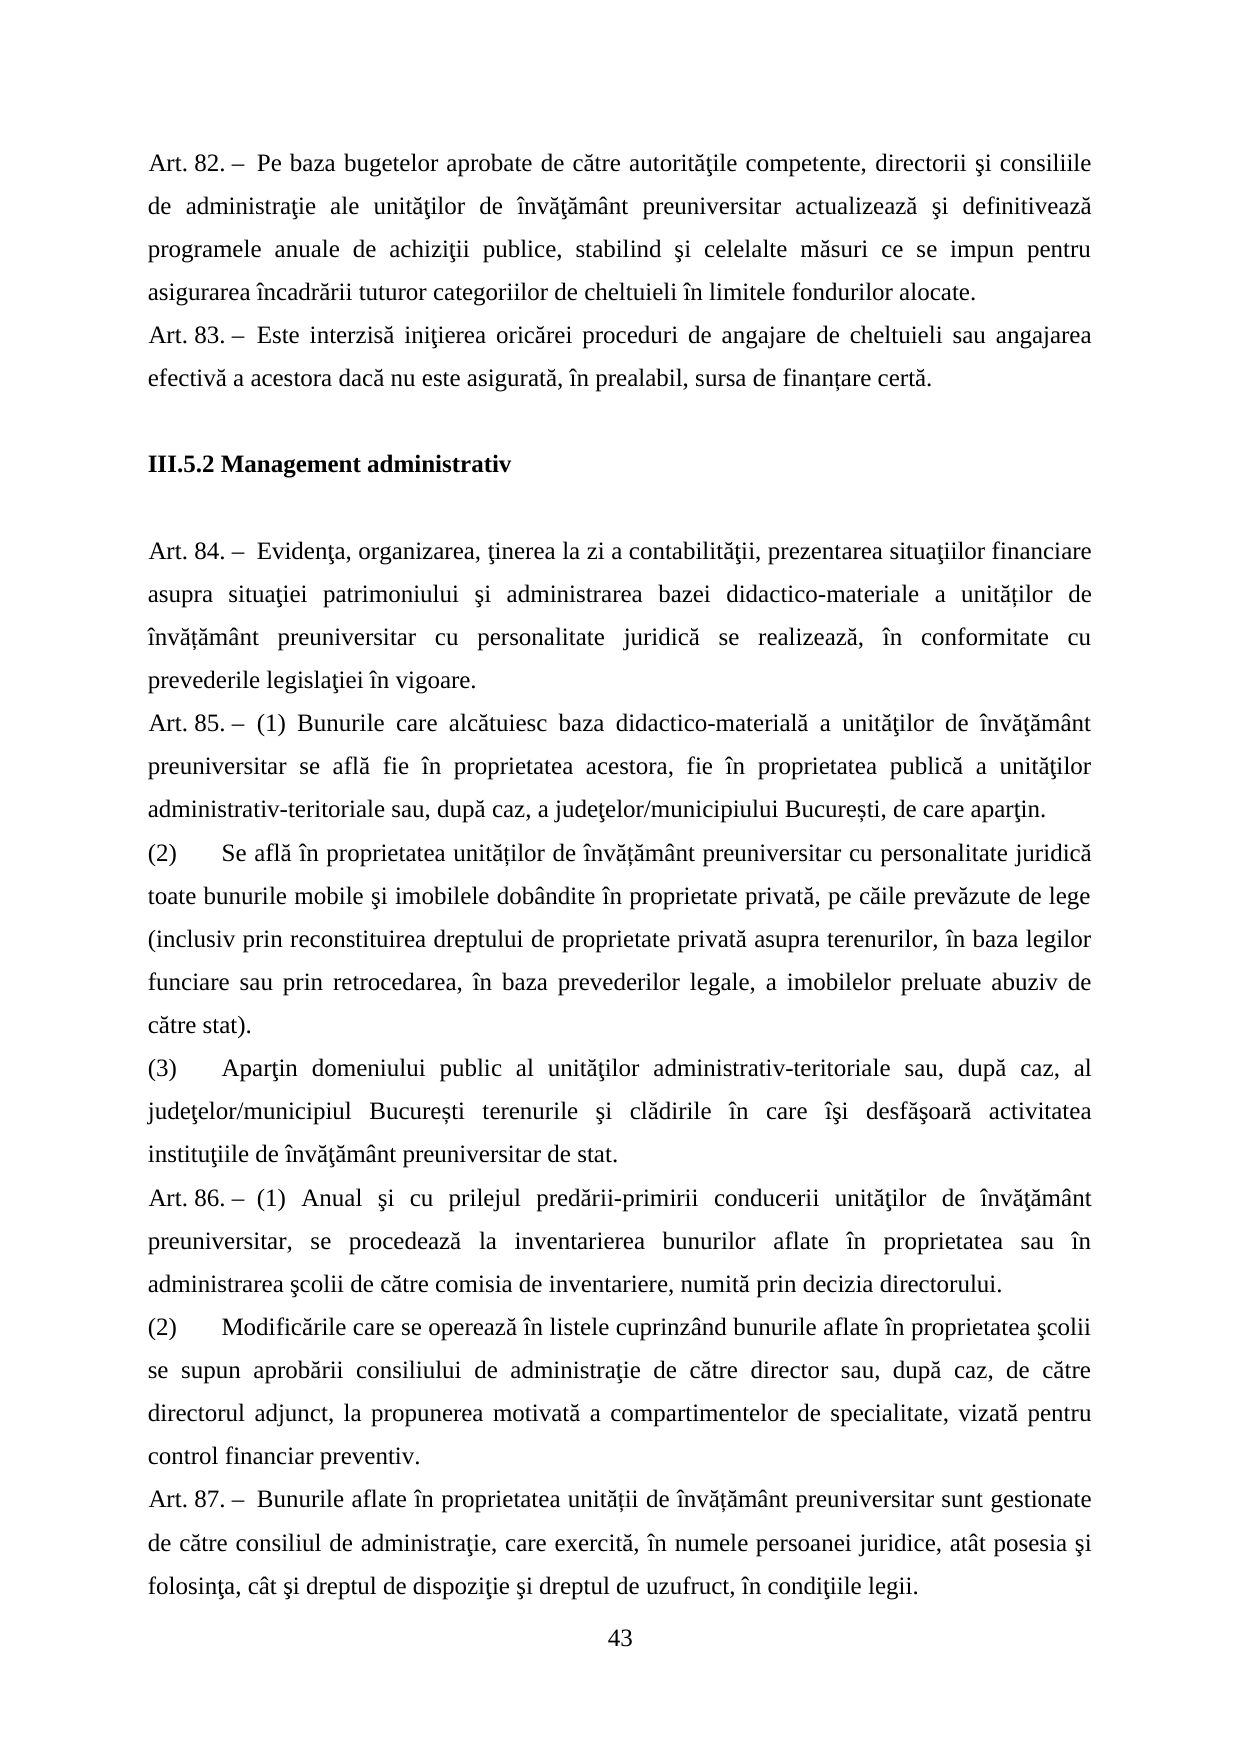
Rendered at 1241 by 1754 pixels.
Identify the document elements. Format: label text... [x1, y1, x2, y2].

list Evidenţa, organizarea, ţinerea la zi a contabilităţii, prezentarea situaţiilor financiare asupra situaţiei patrimoniului şi administrarea bazei didactico-materiale a unităților de învățământ preuniversitar cu personalitate juridică se realizează, în conformitate cu prevederile legislaţiei în vigoare. [148, 536, 1092, 694]
list Modificările care se operează în listele cuprinzând bunurile aflate în proprietatea şcolii se supun aprobării consiliului de administraţie de către director sau, după caz, de către directorul adjunct, la propunerea motivată a compartimentelor de specialitate, vizată pentru control financiar preventiv. [148, 1312, 1092, 1470]
list Se află în proprietatea unităților de învățământ preuniversitar cu personalitate juridică toate bunurile mobile şi imobilele dobândite în proprietate privată, pe căile prevăzute de lege (inclusiv prin reconstituirea dreptului de proprietate privată asupra terenurilor, în baza legilor funciare sau prin retrocedarea, în baza prevederilor legale, a imobilelor preluate abuziv de către stat). [148, 838, 1092, 1039]
list Bunurile aflate în proprietatea unității de învățământ preuniversitar sunt gestionate de către consiliul de administraţie, care exercită, în numele persoanei juridice, atât posesia şi folosinţa, cât şi dreptul de dispoziţie şi dreptul de uzufruct, în condiţiile legii. [148, 1484, 1092, 1599]
list (1) Bunurile care alcătuiesc baza didactico-materială a unităţilor de învăţământ preuniversitar se află fie în proprietatea acestora, fie în proprietatea publică a unităţilor administrativ-teritoriale sau, după caz, a judeţelor/municipiului București, de care aparţin. [148, 708, 1092, 823]
list Aparţin domeniului public al unităţilor administrativ-teritoriale sau, după caz, al judeţelor/municipiul București terenurile şi clădirile în care îşi desfăşoară activitatea instituţiile de învăţământ preuniversitar de stat. [148, 1053, 1092, 1168]
list Este interzisă iniţierea oricărei proceduri de angajare de cheltuieli sau angajarea efectivă a acestora dacă nu este asigurată, în prealabil, sursa de finanțare certă. [148, 320, 1092, 392]
list Pe baza bugetelor aprobate de către autorităţile competente, directorii şi consiliile de administraţie ale unităţilor de învăţământ preuniversitar actualizează şi definitivează programele anuale de achiziţii publice, stabilind şi celelalte măsuri ce se impun pentru asigurarea încadrării tuturor categoriilor de cheltuieli în limitele fondurilor alocate. [148, 148, 1092, 306]
subtitle III.5.2 Management administrativ [148, 449, 1092, 478]
list (1) Anual şi cu prilejul predării-primirii conducerii unităţilor de învăţământ preuniversitar, se procedează la inventarierea bunurilor aflate în proprietatea sau în administrarea şcolii de către comisia de inventariere, numită prin decizia directorului. [148, 1183, 1092, 1298]
